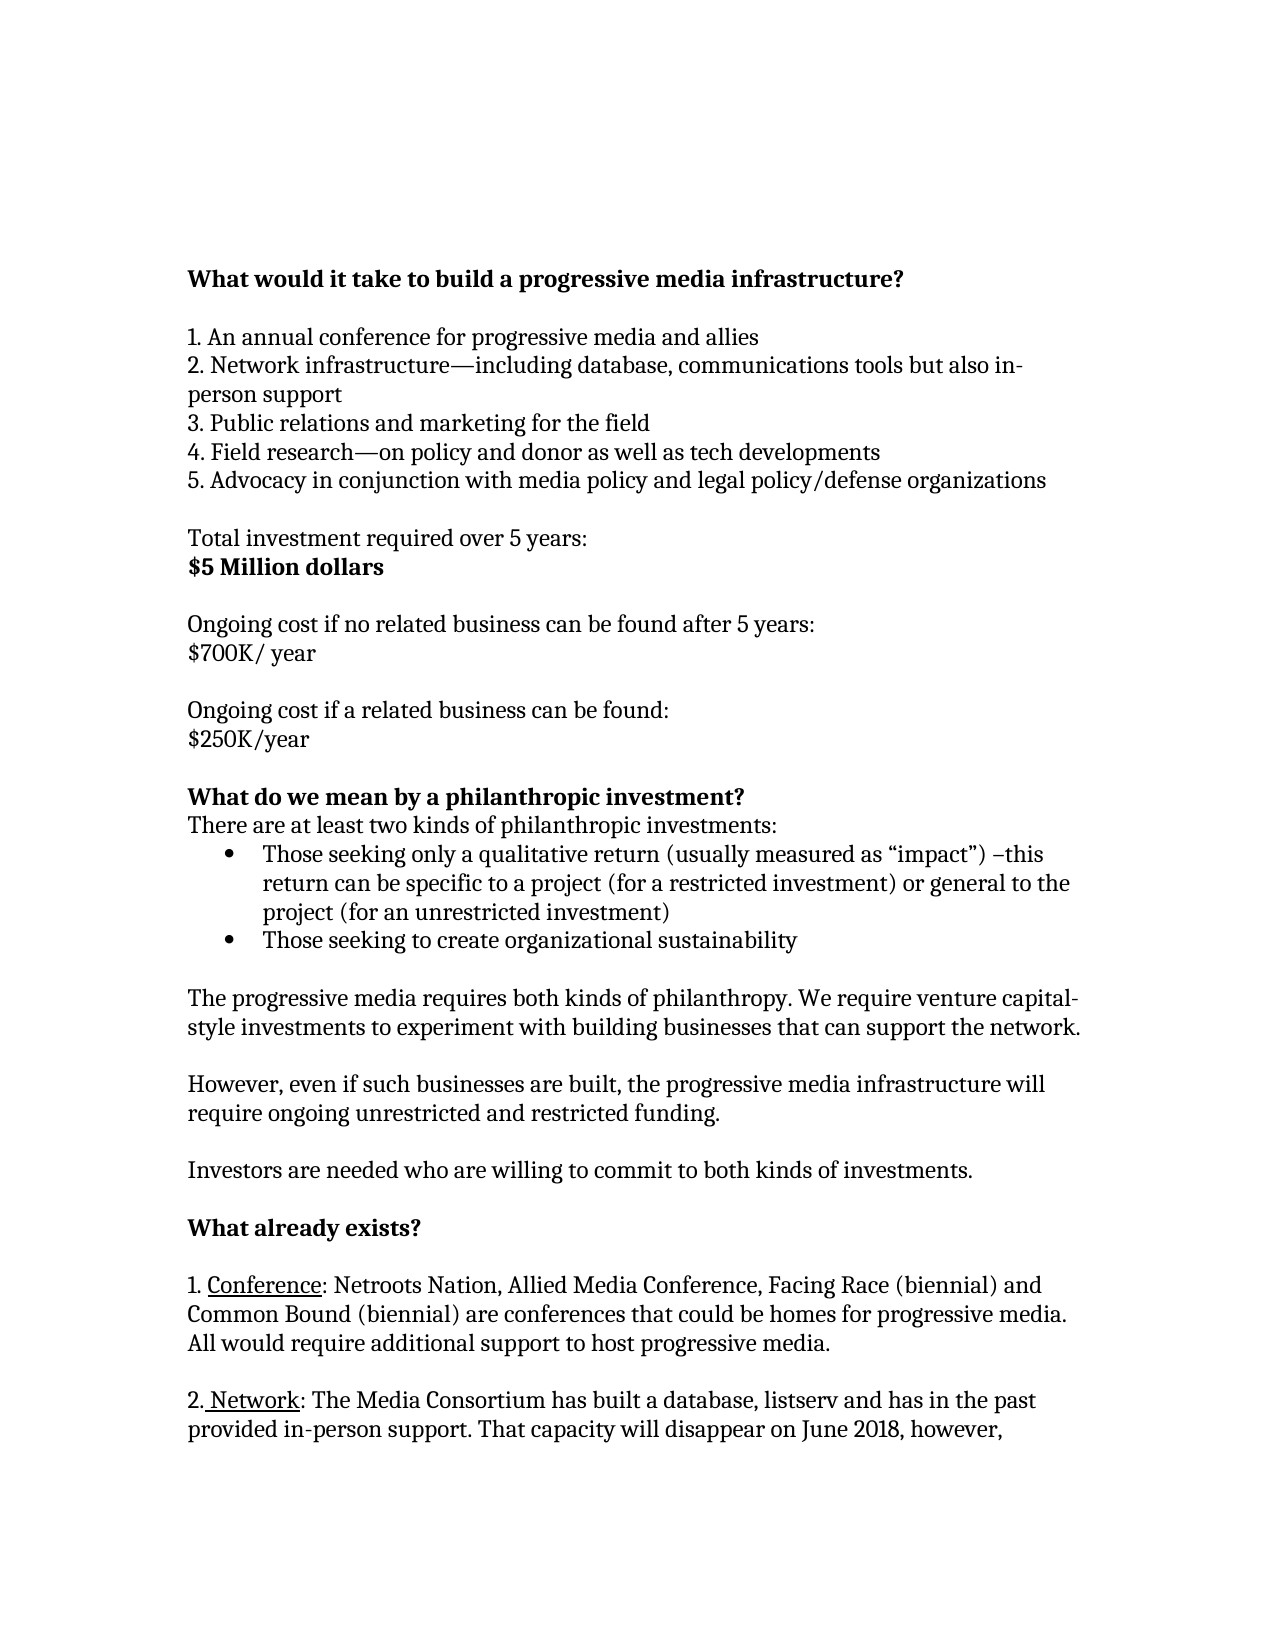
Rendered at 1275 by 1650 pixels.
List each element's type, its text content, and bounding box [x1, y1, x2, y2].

text Total investment required over 5 years: [187, 524, 1087, 552]
text What would it take to build a progressive media infrastructure? [187, 265, 1087, 294]
text $700K/ year [187, 639, 1087, 667]
text The progressive media requires both kinds of philanthropy. We require venture capital-style investments to experiment with building businesses that can support the network. [187, 984, 1087, 1041]
text 5. Advocacy in conjunction with media policy and legal policy/defense organizations [187, 466, 1087, 495]
text There are at least two kinds of philanthropic investments: [187, 811, 1087, 840]
text 1. An annual conference for progressive media and allies [187, 322, 1087, 351]
text What already exists? [187, 1214, 1087, 1242]
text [187, 1386, 1087, 1444]
text $5 Million dollars [187, 552, 1087, 581]
text 1. Conference: Netroots Nation, Allied Media Conference, Facing Race (biennial) and Common Bound (biennial) are conferences that could be homes for progressive media. All would require additional support to host progressive media. [187, 1271, 1087, 1357]
text What do we mean by a philanthropic investment? [187, 782, 1087, 811]
text However, even if such businesses are built, the progressive media infrastructure will require ongoing unrestricted and restricted funding. [187, 1070, 1087, 1127]
text Ongoing cost if no related business can be found after 5 years: [187, 610, 1087, 639]
text Investors are needed who are willing to commit to both kinds of investments. [187, 1156, 1087, 1185]
text 2. Network infrastructure—including database, communications tools but also in-person support [187, 351, 1087, 409]
list Those seeking to create organizational sustainability [225, 926, 1087, 955]
text $250K/year [187, 725, 1087, 754]
text 3. Public relations and marketing for the field [187, 409, 1087, 437]
list Those seeking only a qualitative return (usually measured as “impact”) –this return can be specific to a project (for a restricted investment) or general to the project (for an unrestricted investment) [225, 840, 1087, 926]
text 4. Field research—on policy and donor as well as tech developments [187, 437, 1087, 466]
text Ongoing cost if a related business can be found: [187, 696, 1087, 725]
